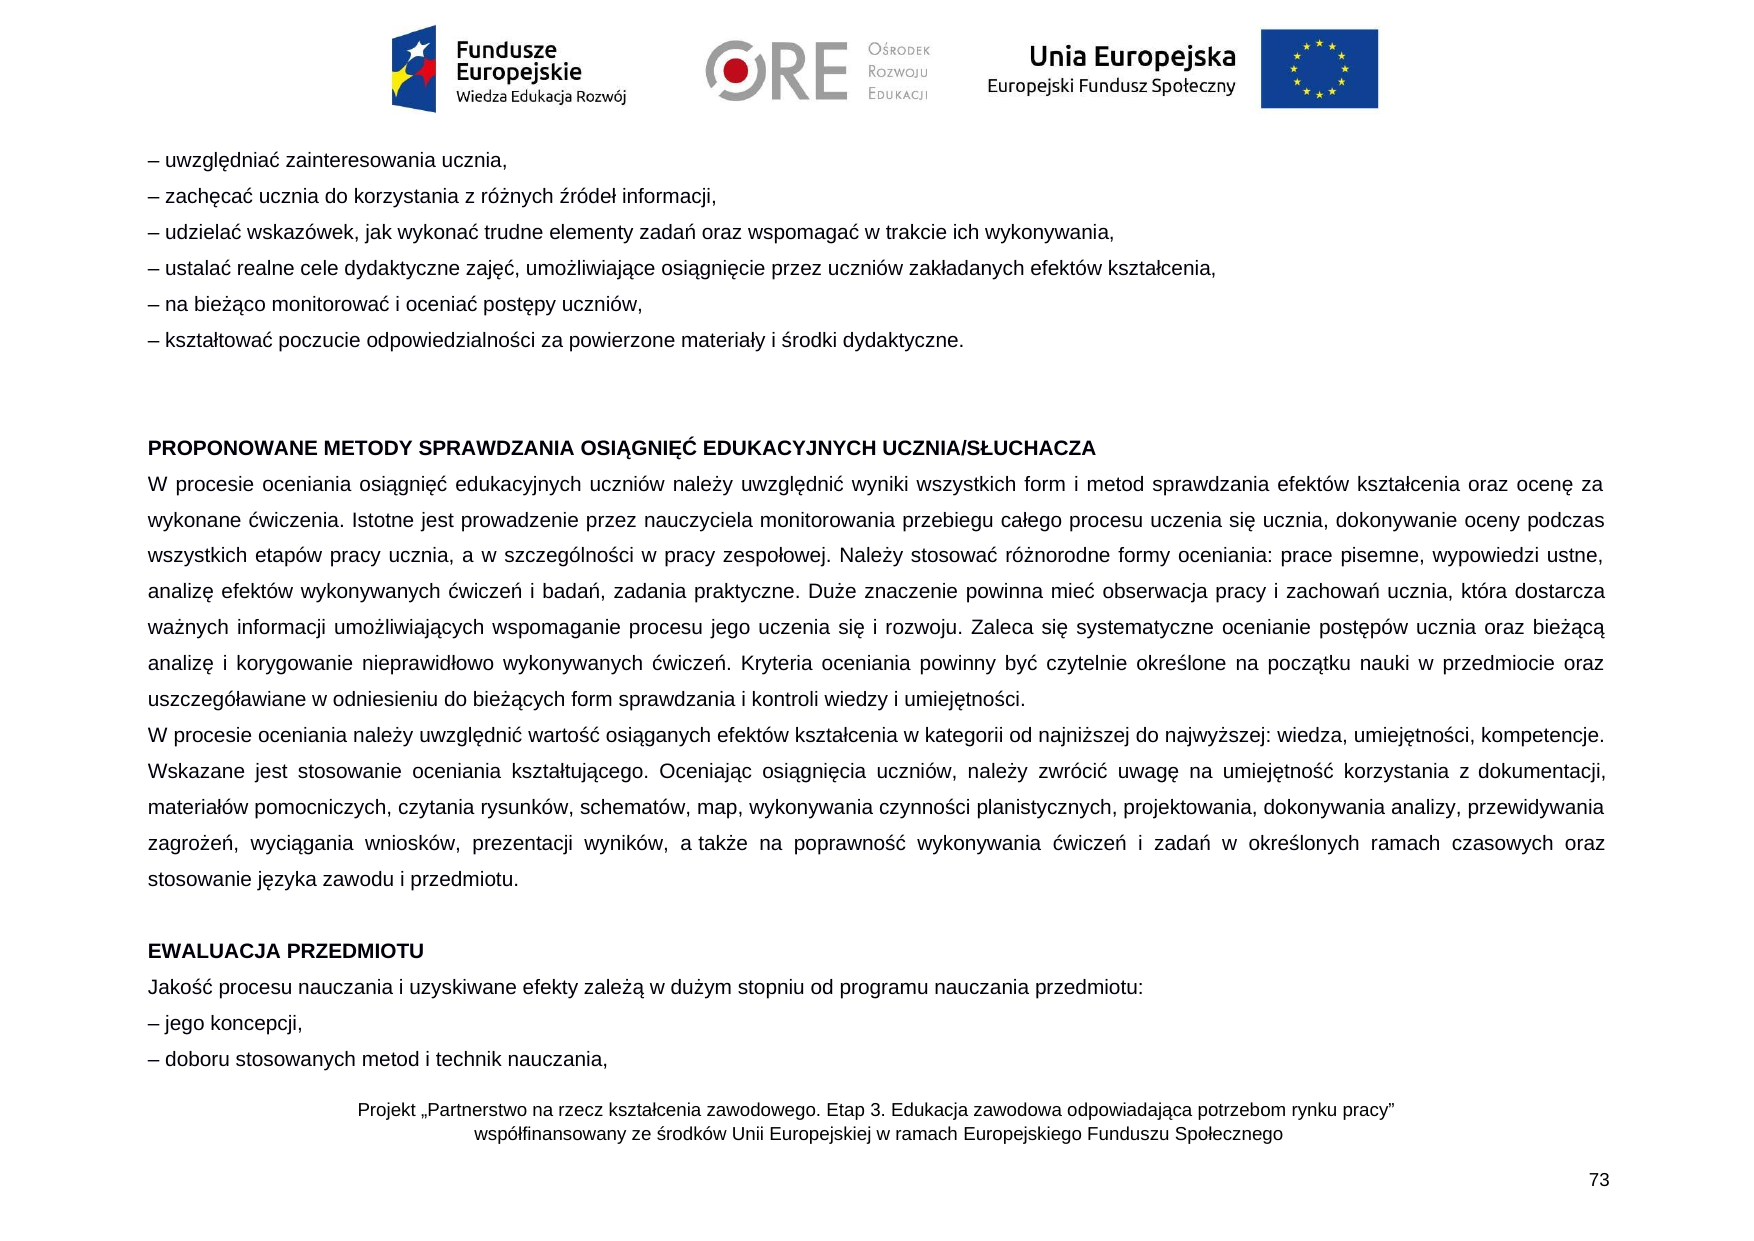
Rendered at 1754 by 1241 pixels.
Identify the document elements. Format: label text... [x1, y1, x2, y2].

text EWALUACJA PRZEDMIOTU [148, 939, 1606, 963]
text – kształtować poczucie odpowiedzialności za powierzone materiały i środki dydaktyczne. [148, 328, 1606, 352]
text – na bieżąco monitorować i oceniać postępy uczniów, [148, 292, 1606, 316]
text – ustalać realne cele dydaktyczne zajęć, umożliwiające osiągnięcie przez uczniów zakładanych efektów kształcenia, [148, 256, 1606, 280]
text – udzielać wskazówek, jak wykonać trudne elementy zadań oraz wspomagać w trakcie ich wykonywania, [148, 220, 1606, 244]
text – uwzględniać zainteresowania ucznia, [148, 148, 1606, 172]
text W procesie oceniania należy uwzględnić wartość osiąganych efektów kształcenia w kategorii od najniższej do najwyższej: wiedza, umiejętności, kompetencje. Wskazane jest stosowanie oceniania kształtującego. Oceniając osiągnięcia uczniów, należy zwrócić uwagę na umiejętność korzystania z dokumentacji, materiałów pomocniczych, czytania rysunków, schematów, map, wykonywania czynności planistycznych, projektowania, dokonywania analizy, przewidywania zagrożeń, wyciągania wniosków, prezentacji wyników, a także na poprawność wykonywania ćwiczeń i zadań w określonych ramach czasowych oraz stosowanie języka zawodu i przedmiotu. [148, 723, 1606, 891]
text – jego koncepcji, [148, 1011, 1606, 1034]
text PROPONOWANE METODY SPRAWDZANIA OSIĄGNIĘĆ EDUKACYJNYCH UCZNIA/SŁUCHACZA [148, 436, 1606, 459]
picture [370, 3, 1405, 134]
text – doboru stosowanych metod i technik nauczania, [148, 1046, 1606, 1070]
text Jakość procesu nauczania i uzyskiwane efekty zależą w dużym stopniu od programu nauczania przedmiotu: [148, 974, 1606, 998]
text W procesie oceniania osiągnięć edukacyjnych uczniów należy uwzględnić wyniki wszystkich form i metod sprawdzania efektów kształcenia oraz ocenę za wykonane ćwiczenia. Istotne jest prowadzenie przez nauczyciela monitorowania przebiegu całego procesu uczenia się ucznia, dokonywanie oceny podczas wszystkich etapów pracy ucznia, a w szczególności w pracy zespołowej. Należy stosować różnorodne formy oceniania: prace pisemne, wypowiedzi ustne, analizę efektów wykonywanych ćwiczeń i badań, zadania praktyczne. Duże znaczenie powinna mieć obserwacja pracy i zachowań ucznia, która dostarcza ważnych informacji umożliwiających wspomaganie procesu jego uczenia się i rozwoju. Zaleca się systematyczne ocenianie postępów ucznia oraz bieżącą analizę i korygowanie nieprawidłowo wykonywanych ćwiczeń. Kryteria oceniania powinny być czytelnie określone na początku nauki w przedmiocie oraz uszczegóławiane w odniesieniu do bieżących form sprawdzania i kontroli wiedzy i umiejętności. [148, 471, 1606, 711]
text – zachęcać ucznia do korzystania z różnych źródeł informacji, [148, 184, 1606, 208]
